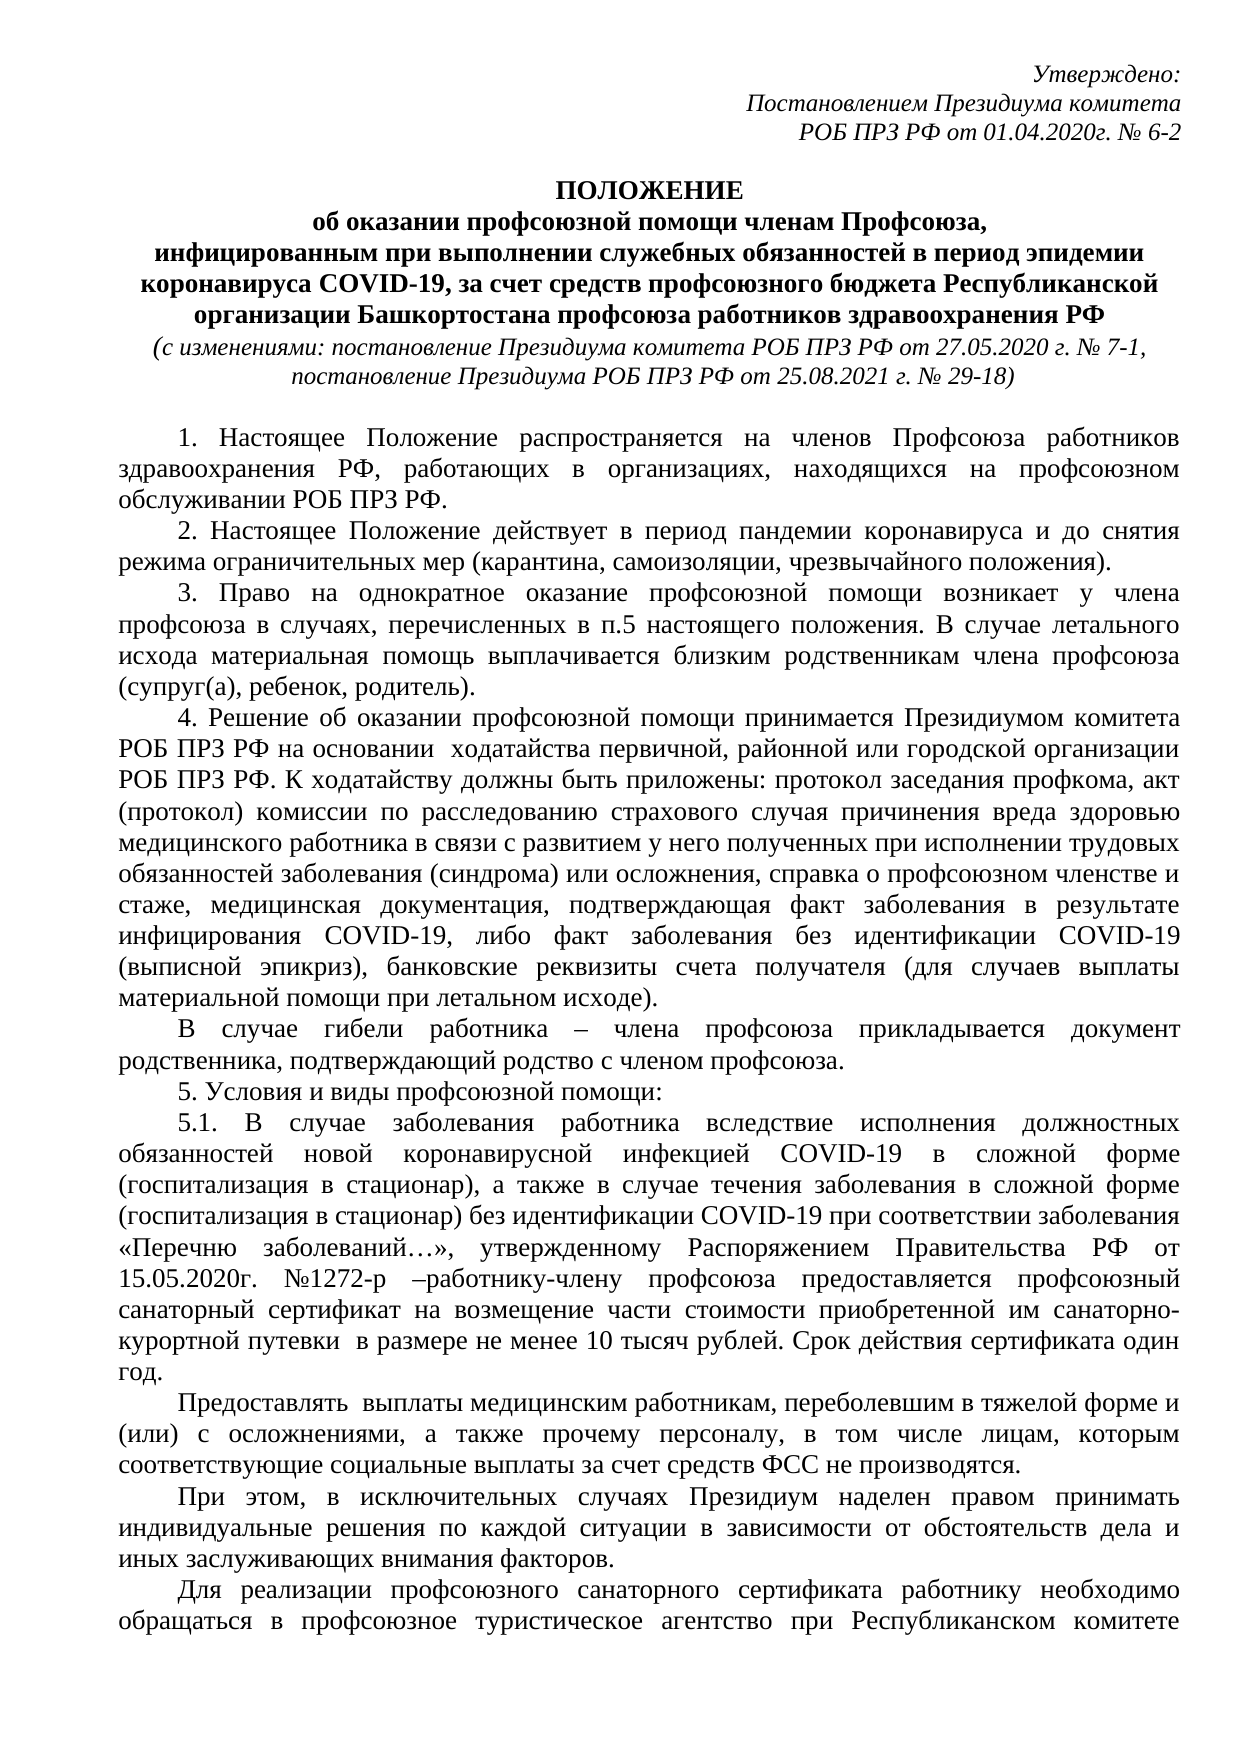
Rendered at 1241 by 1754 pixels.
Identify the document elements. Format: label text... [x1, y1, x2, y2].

text 1. Настоящее Положение распространяется на членов Профсоюза работников здравоохранения РФ, работающих в организациях, находящихся на профсоюзном обслуживании РОБ ПРЗ РФ. [118, 421, 1181, 514]
text РОБ ПРЗ РФ от 01.04.2020г. № 6-2 [118, 117, 1181, 145]
text При этом, в исключительных случаях Президиум наделен правом принимать индивидуальные решения по каждой ситуации в зависимости от обстоятельств дела и иных заслуживающих внимания факторов. [118, 1480, 1181, 1573]
text Утверждено: [118, 59, 1181, 88]
text 5. Условия и виды профсоюзной помощи: [118, 1075, 1181, 1106]
text 5.1. В случае заболевания работника вследствие исполнения должностных обязанностей новой коронавирусной инфекцией COVID-19 в сложной форме (госпитализация в стационар), а также в случае течения заболевания в сложной форме (госпитализация в стационар) без идентификации COVID-19 при соответствии заболевания «Перечню заболеваний…», утвержденному Распоряжением Правительства РФ от 15.05.2020г. №1272-р –работнику-члену профсоюза предоставляется профсоюзный санаторный сертификат на возмещение части стоимости приобретенной им санаторно-курортной путевки в размере не менее 10 тысяч рублей. Срок действия сертификата один год. [118, 1106, 1181, 1386]
text об оказании профсоюзной помощи членам Профсоюза, [118, 205, 1181, 236]
text Предоставлять выплаты медицинским работникам, переболевшим в тяжелой форме и (или) с осложнениями, а также прочему персоналу, в том числе лицам, которым соответствующие социальные выплаты за счет средств ФСС не производятся. [118, 1386, 1181, 1480]
text 2. Настоящее Положение действует в период пандемии коронавируса и до снятия режима ограничительных мер (карантина, самоизоляции, чрезвычайного положения). [118, 514, 1181, 577]
text 3. Право на однократное оказание профсоюзной помощи возникает у члена профсоюза в случаях, перечисленных в п.5 настоящего положения. В случае летального исхода материальная помощь выплачивается близким родственникам члена профсоюза (супруг(а), ребенок, родитель). [118, 577, 1181, 701]
text Постановлением Президиума комитета [118, 88, 1181, 117]
text В случае гибели работника – члена профсоюза прикладывается документ родственника, подтверждающий родство с членом профсоюза. [118, 1013, 1181, 1075]
text инфицированным при выполнении служебных обязанностей в период эпидемии коронавируса COVID-19, за счет средств профсоюзного бюджета Республиканской организации Башкортостана профсоюза работников здравоохранения РФ [118, 236, 1181, 330]
text ПОЛОЖЕНИЕ [118, 174, 1181, 205]
text постановление Президиума РОБ ПРЗ РФ от 25.08.2021 г. № 29-18) [118, 361, 1181, 390]
text 4. Решение об оказании профсоюзной помощи принимается Президиумом комитета РОБ ПРЗ РФ на основании ходатайства первичной, районной или городской организации РОБ ПРЗ РФ. К ходатайству должны быть приложены: протокол заседания профкома, акт (протокол) комиссии по расследованию страхового случая причинения вреда здоровью медицинского работника в связи с развитием у него полученных при исполнении трудовых обязанностей заболевания (синдрома) или осложнения, справка о профсоюзном членстве и стаже, медицинская документация, подтверждающая факт заболевания в результате инфицирования COVID-19, либо факт заболевания без идентификации COVID-19 (выписной эпикриз), банковские реквизиты счета получателя (для случаев выплаты материальной помощи при летальном исходе). [118, 701, 1181, 1013]
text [118, 1573, 1181, 1636]
text (с изменениями: постановление Президиума комитета РОБ ПРЗ РФ от 27.05.2020 г. № 7-1, [118, 330, 1181, 361]
